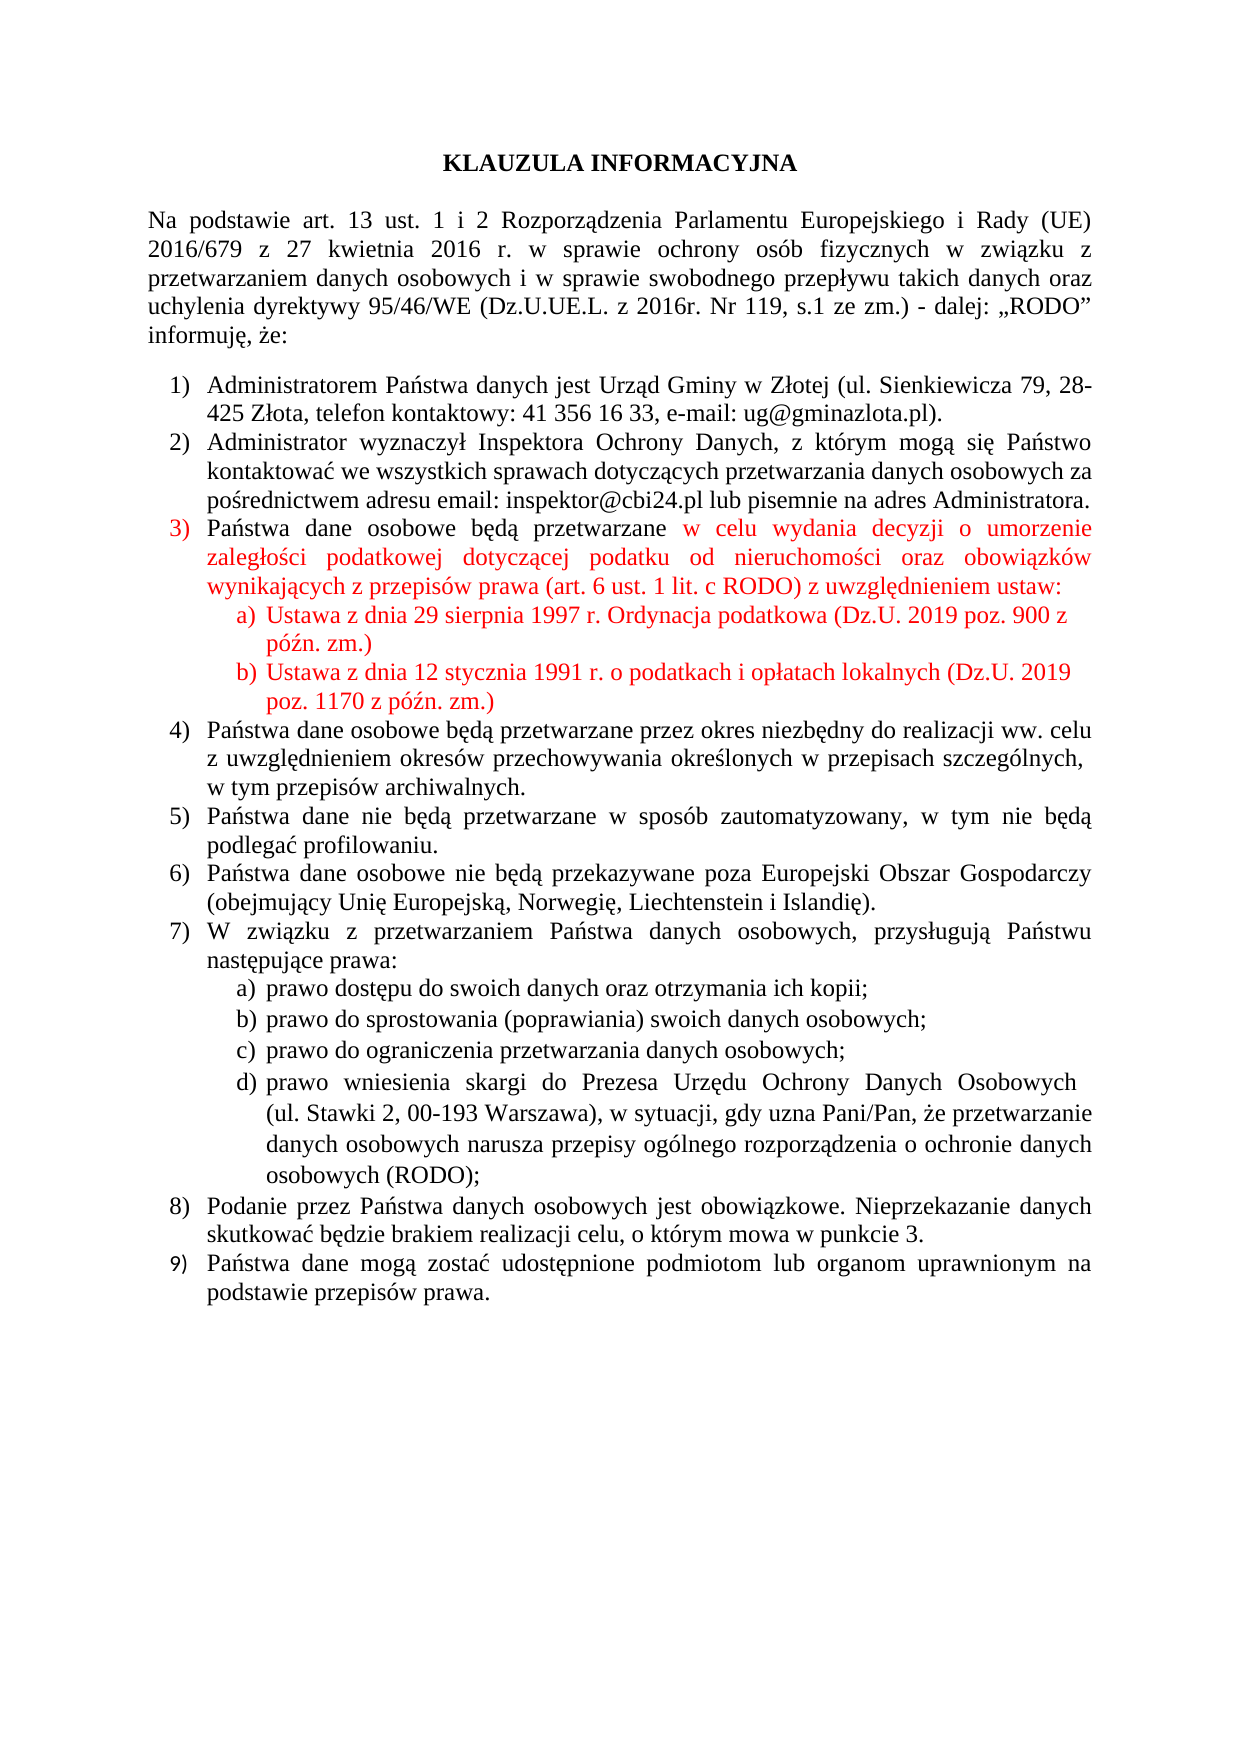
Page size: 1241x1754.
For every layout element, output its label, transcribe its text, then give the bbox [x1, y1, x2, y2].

list prawo do ograniczenia przetwarzania danych osobowych; [236, 1036, 1093, 1064]
list Administratorem Państwa danych jest Urząd Gminy w Złotej (ul. Sienkiewicza 79, 28-425 Złota, telefon kontaktowy: 41 356 16 33, e-mail: ug@gminazlota.pl). [169, 370, 1093, 427]
list Państwa dane osobowe będą przetwarzane przez okres niezbędny do realizacji ww. celu z uwzględnieniem okresów przechowywania określonych w przepisach szczególnych, w tym przepisów archiwalnych. [169, 715, 1093, 801]
text Na podstawie art. 13 ust. 1 i 2 Rozporządzenia Parlamentu Europejskiego i Rady (UE) 2016/679 z 27 kwietnia 2016 r. w sprawie ochrony osób fizycznych w związku z przetwarzaniem danych osobowych i w sprawie swobodnego przepływu takich danych oraz uchylenia dyrektywy 95/46/WE (Dz.U.UE.L. z 2016r. Nr 119, s.1 ze zm.) - dalej: „RODO” informuję, że: [148, 205, 1093, 349]
list Państwa dane osobowe nie będą przekazywane poza Europejski Obszar Gospodarczy (obejmujący Unię Europejską, Norwegię, Liechtenstein i Islandię). [169, 858, 1093, 916]
list Ustawa z dnia 29 sierpnia 1997 r. Ordynacja podatkowa (Dz.U. 2019 poz. 900 z późn. zm.) [236, 600, 1093, 657]
list Podanie przez Państwa danych osobowych jest obowiązkowe. Nieprzekazanie danych skutkować będzie brakiem realizacji celu, o którym mowa w punkcie 3. [169, 1191, 1093, 1248]
list Państwa dane mogą zostać udostępnione podmiotom lub organom uprawnionym na podstawie przepisów prawa. [169, 1248, 1093, 1306]
list Państwa dane osobowe będą przetwarzane w celu wydania decyzji o umorzenie zaległości podatkowej dotyczącej podatku od nieruchomości oraz obowiązków wynikających z przepisów prawa (art. 6 ust. 1 lit. c RODO) z uwzględnieniem ustaw: [169, 513, 1093, 600]
list Administrator wyznaczył Inspektora Ochrony Danych, z którym mogą się Państwo kontaktować we wszystkich sprawach dotyczących przetwarzania danych osobowych za pośrednictwem adresu email: inspektor@cbi24.pl lub pisemnie na adres Administratora. [169, 427, 1093, 513]
list prawo do sprostowania (poprawiania) swoich danych osobowych; [236, 1004, 1093, 1033]
list prawo dostępu do swoich danych oraz otrzymania ich kopii; [236, 973, 1093, 1002]
text KLAUZULA INFORMACYJNA [148, 148, 1093, 176]
list W związku z przetwarzaniem Państwa danych osobowych, przysługują Państwu następujące prawa: [169, 916, 1093, 973]
list Państwa dane nie będą przetwarzane w sposób zautomatyzowany, w tym nie będą podlegać profilowaniu. [169, 801, 1093, 858]
list Ustawa z dnia 12 stycznia 1991 r. o podatkach i opłatach lokalnych (Dz.U. 2019 poz. 1170 z późn. zm.) [236, 657, 1093, 715]
list prawo wniesienia skargi do Prezesa Urzędu Ochrony Danych Osobowych (ul. Stawki 2, 00-193 Warszawa), w sytuacji, gdy uzna Pani/Pan, że przetwarzanie danych osobowych narusza przepisy ogólnego rozporządzenia o ochronie danych osobowych (RODO); [236, 1067, 1093, 1188]
